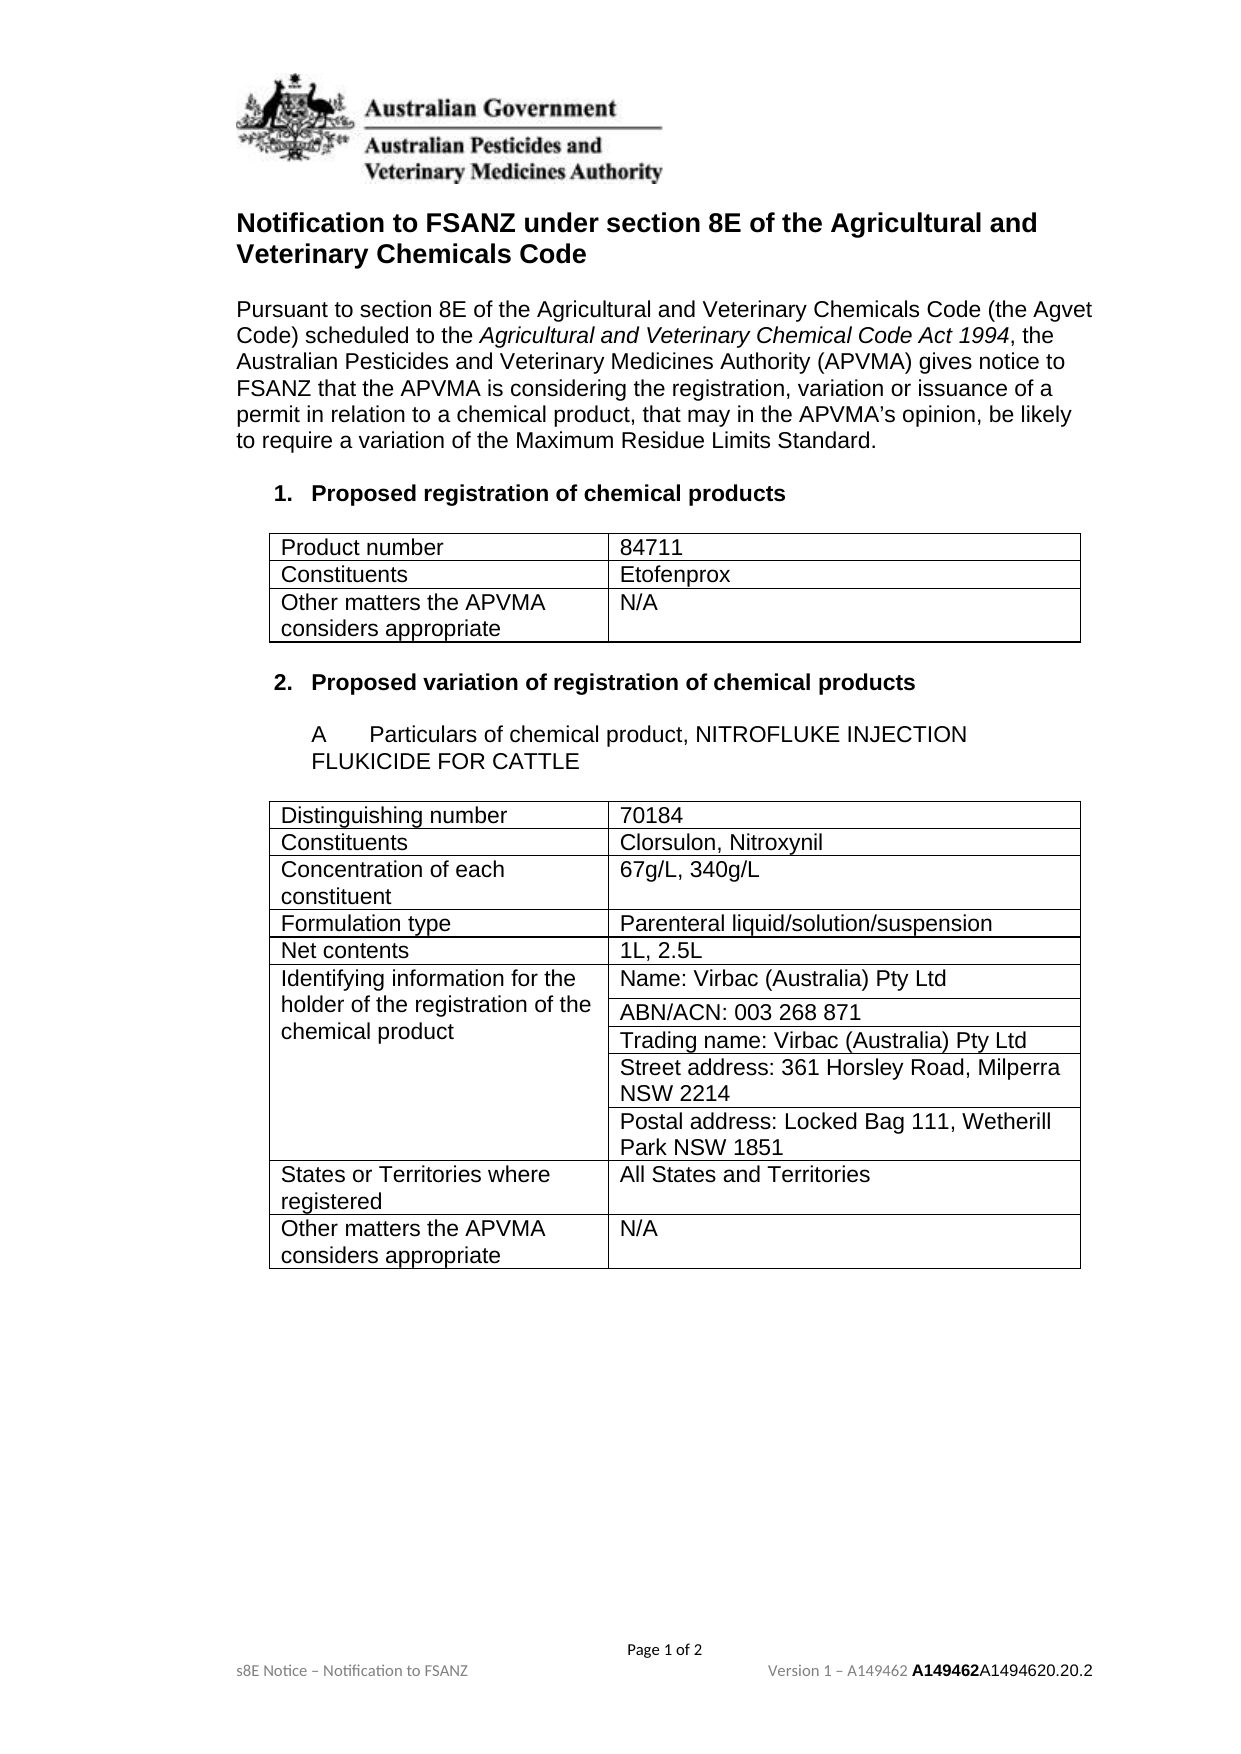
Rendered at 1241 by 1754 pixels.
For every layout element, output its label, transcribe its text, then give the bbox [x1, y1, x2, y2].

table_cell Other matters the APVMA considers appropriate [270, 589, 608, 641]
table_cell 67g/L, 340g/L [609, 856, 1080, 909]
table_cell Trading name: Virbac (Australia) Pty Ltd [609, 1027, 1080, 1053]
table_cell ABN/ACN: 003 268 871 [609, 999, 1080, 1026]
list A Particulars of chemical product, NITROFLUKE INJECTION FLUKICIDE FOR CATTLE [311, 721, 1092, 774]
table_cell Other matters the APVMA considers appropriate [270, 1215, 608, 1268]
table_cell Etofenprox [609, 561, 1080, 588]
table_cell All States and Territories [609, 1161, 1080, 1214]
table_cell States or Territories where registered [270, 1161, 608, 1214]
table_header Product number [270, 534, 608, 560]
list Proposed variation of registration of chemical products [274, 669, 1092, 695]
table_cell Concentration of each constituent [270, 856, 608, 909]
table_cell N/A [609, 1215, 1080, 1268]
table_cell Net contents [270, 938, 608, 964]
table_cell Name: Virbac (Australia) Pty Ltd [609, 965, 1080, 998]
text Pursuant to section 8E of the Agricultural and Veterinary Chemicals Code (the Agvet Code) scheduled to the Agricultural and Veterinary Chemical Code Act 1994, the Australian Pesticides and Veterinary Medicines Authority (APVMA) gives notice to FSANZ that the APVMA is considering the registration, variation or issuance of a permit in relation to a chemical product, that may in the APVMA’s opinion, be likely to require a variation of the Maximum Residue Limits Standard. [236, 296, 1092, 454]
table_cell Parenteral liquid/solution/suspension [609, 910, 1080, 936]
table_cell 1L, 2.5L [609, 938, 1080, 964]
list Proposed registration of chemical products [274, 480, 1092, 506]
table_cell Identifying information for the holder of the registration of the chemical product [270, 965, 608, 1160]
table_header Distinguishing number [270, 802, 608, 828]
table_cell Constituents [270, 829, 608, 855]
table_header 84711 [609, 534, 1080, 560]
table_cell Clorsulon, Nitroxynil [609, 829, 1080, 855]
table_header 70184 [609, 802, 1080, 828]
text Notification to FSANZ under section 8E of the Agricultural and Veterinary Chemicals Code [236, 207, 1092, 269]
table_cell Constituents [270, 561, 608, 588]
table_cell Formulation type [270, 910, 608, 936]
table_cell N/A [609, 589, 1080, 641]
table_cell Postal address: Locked Bag 111, Wetherill Park NSW 1851 [609, 1108, 1080, 1160]
table_cell Street address: 361 Horsley Road, Milperra NSW 2214 [609, 1054, 1080, 1107]
picture [236, 73, 663, 184]
